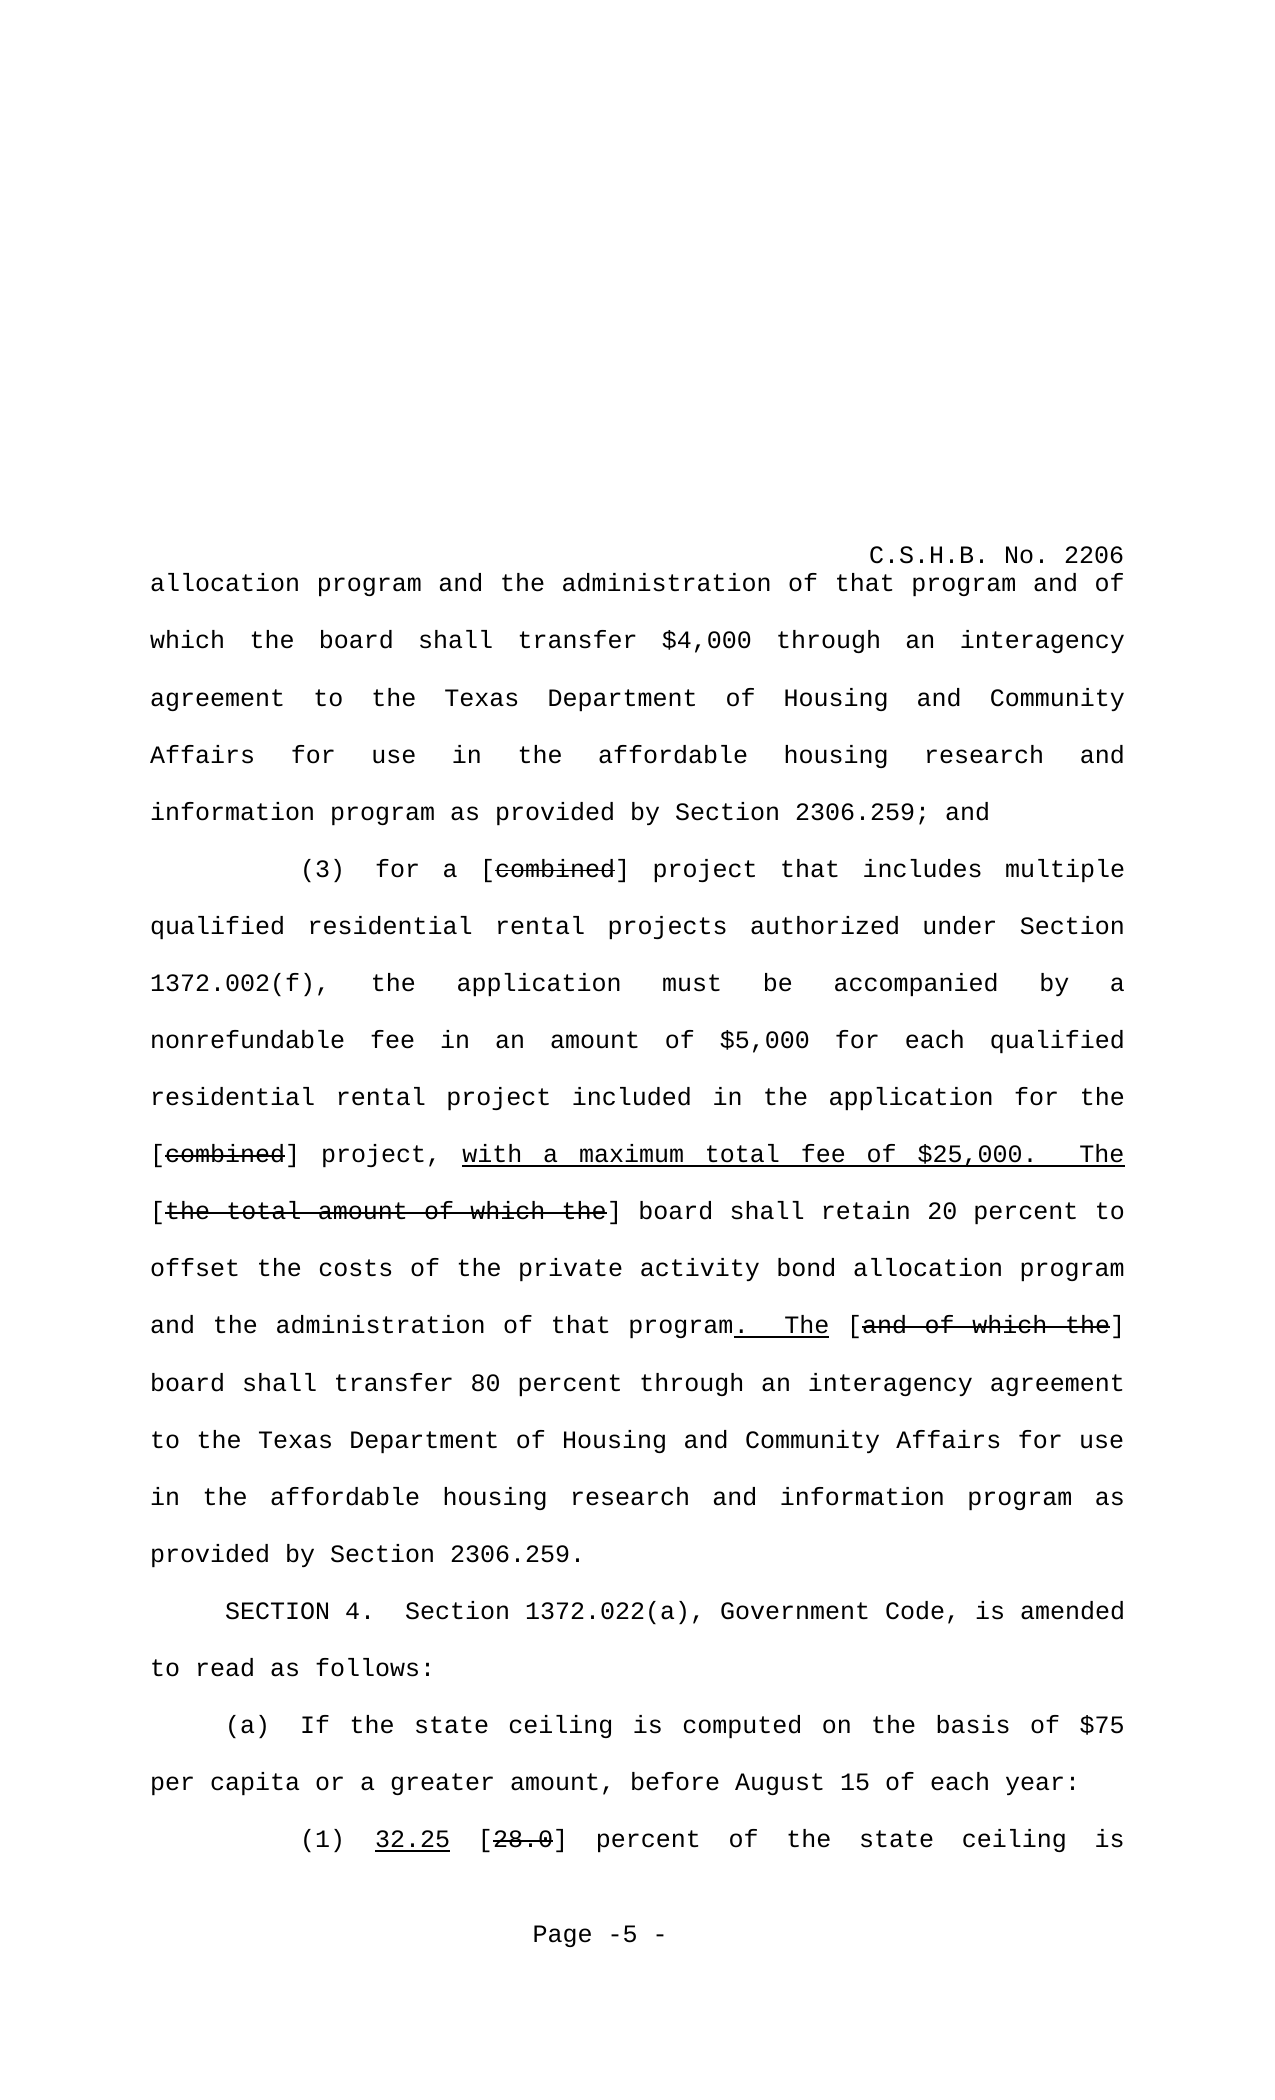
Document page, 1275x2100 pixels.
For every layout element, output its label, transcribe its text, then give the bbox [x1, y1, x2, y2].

text (3) for a [combined] project that includes multiple qualified residential rental projects authorized under Section 1372.002(f), the application must be accompanied by a nonrefundable fee in an amount of $5,000 for each qualified residential rental project included in the application for the [combined] project, with a maximum total fee of $25,000. The [the total amount of which the] board shall retain 20 percent to offset the costs of the private activity bond allocation program and the administration of that program. The [and of which the] board shall transfer 80 percent through an interagency agreement to the Texas Department of Housing and Community Affairs for use in the affordable housing research and information program as provided by Section 2306.259. [150, 856, 1125, 1570]
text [150, 1827, 1125, 1855]
text SECTION 4. Section 1372.022(a), Government Code, is amended to read as follows: [150, 1598, 1125, 1684]
text (a) If the state ceiling is computed on the basis of $75 per capita or a greater amount, before August 15 of each year: [150, 1712, 1125, 1798]
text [150, 571, 1125, 828]
